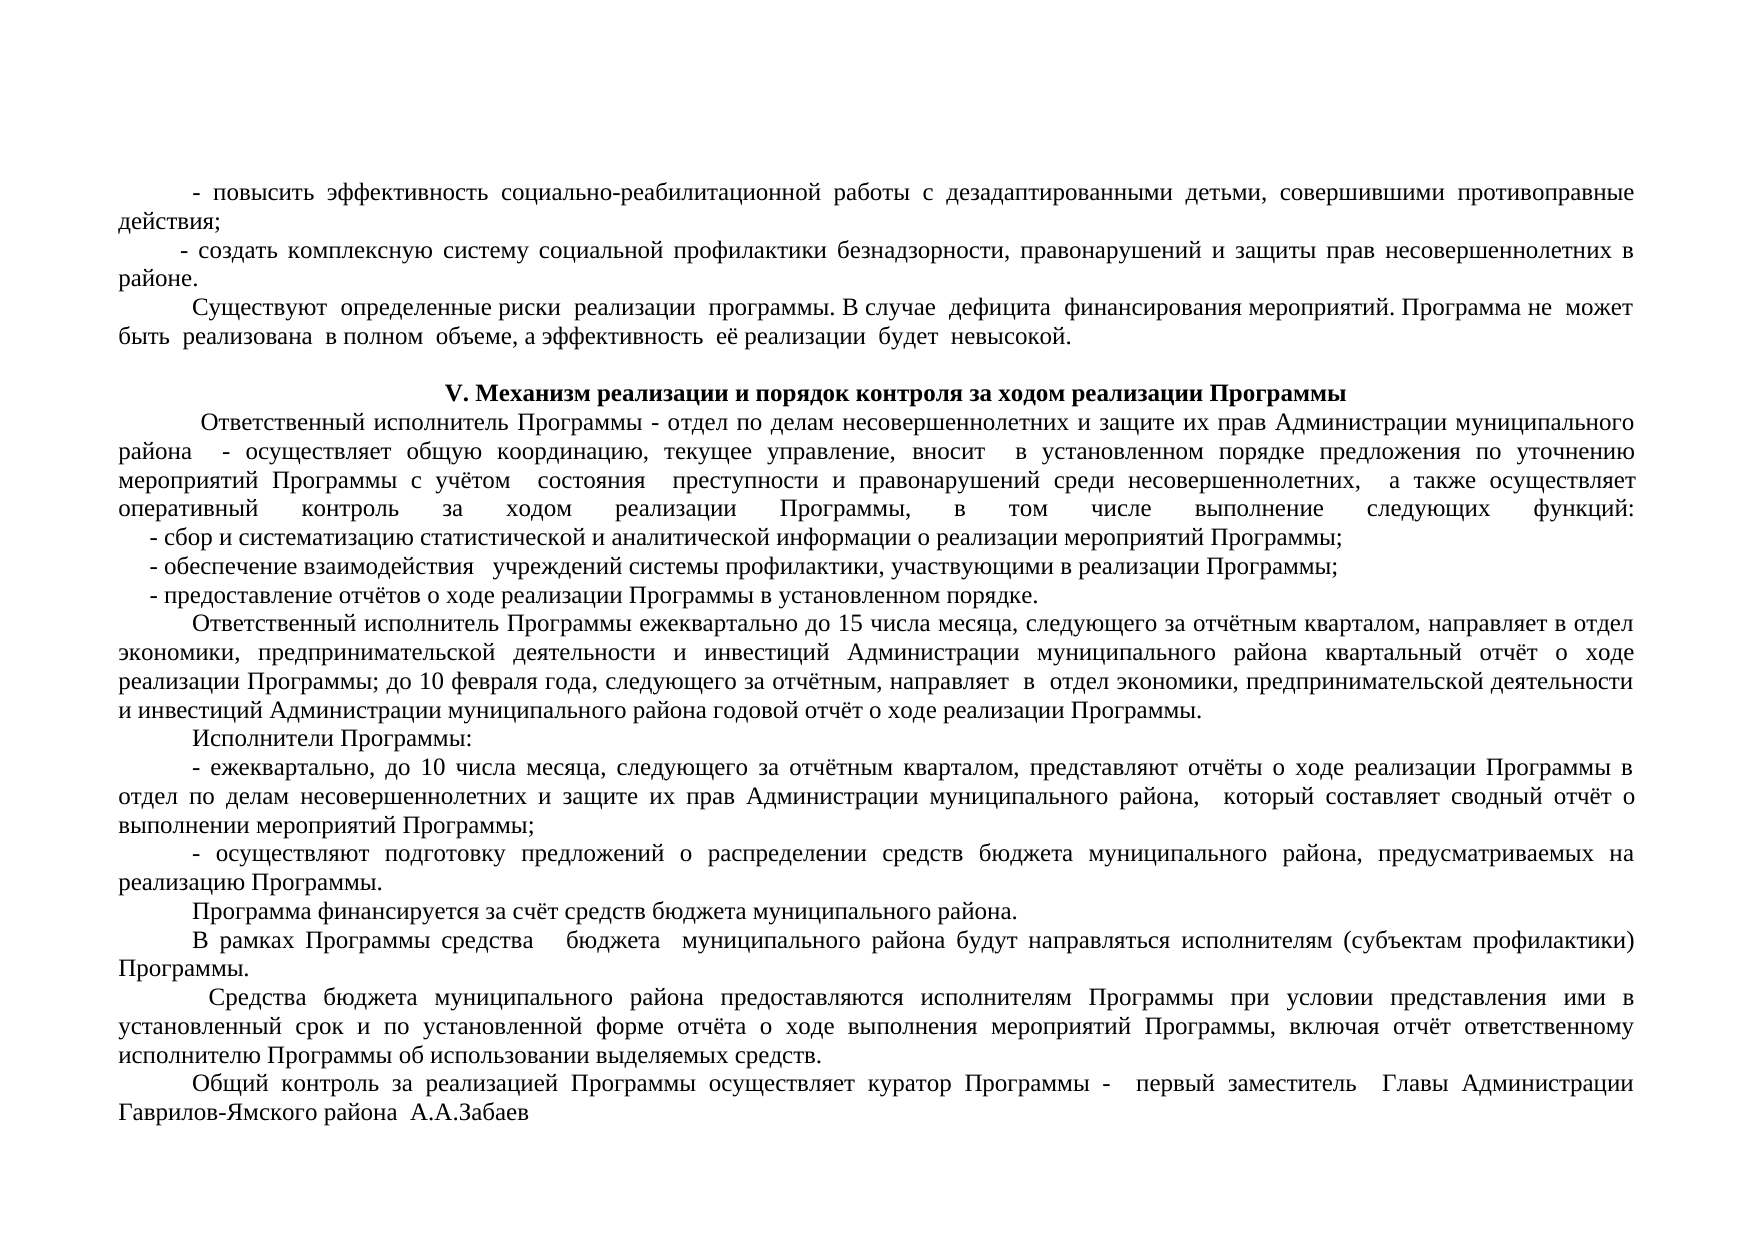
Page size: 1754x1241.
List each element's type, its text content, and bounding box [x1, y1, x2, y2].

text - обеспечение взаимодействия учреждений системы профилактики, участвующими в реализации Программы; [118, 551, 1636, 580]
text - ежеквартально, до 10 числа месяца, следующего за отчётным кварталом, представляют отчёты о ходе реализации Программы в отдел по делам несовершеннолетних и защите их прав Администрации муниципального района, который составляет сводный отчёт о выполнении мероприятий Программы; [118, 752, 1636, 838]
text - осуществляют подготовку предложений о распределении средств бюджета муниципального района, предусматриваемых на реализацию Программы. [118, 838, 1636, 896]
text - повысить эффективность социально-реабилитационной работы с дезадаптированными детьми, совершившими противоправные действия; [118, 177, 1636, 235]
text - предоставление отчётов о ходе реализации Программы в установленном порядке. [118, 580, 1636, 608]
text Общий контроль за реализацией Программы осуществляет куратор Программы - первый заместитель Главы Администрации Гаврилов-Ямского района А.А.Забаев [118, 1068, 1636, 1126]
text - создать комплексную систему социальной профилактики безнадзорности, правонарушений и защиты прав несовершеннолетних в районе. [118, 235, 1636, 292]
text Существуют определенные риски реализации программы. В случае дефицита финансирования мероприятий. Программа не может быть реализована в полном объеме, а эффективность её реализации будет невысокой. [118, 292, 1636, 350]
text Средства бюджета муниципального района предоставляются исполнителям Программы при условии представления ими в установленный срок и по установленной форме отчёта о ходе выполнения мероприятий Программы, включая отчёт ответственному исполнителю Программы об использовании выделяемых средств. [118, 982, 1636, 1068]
text V. Механизм реализации и порядок контроля за ходом реализации Программы [118, 350, 1636, 407]
text Исполнители Программы: [118, 723, 1636, 752]
text В рамках Программы средства бюджета муниципального района будут направляться исполнителям (субъектам профилактики) Программы. [118, 925, 1636, 982]
text Программа финансируется за счёт средств бюджета муниципального района. [118, 896, 1636, 925]
text Ответственный исполнитель Программы ежеквартально до 15 числа месяца, следующего за отчётным кварталом, направляет в отдел экономики, предпринимательской деятельности и инвестиций Администрации муниципального района квартальный отчёт о ходе реализации Программы; до 10 февраля года, следующего за отчётным, направляет в отдел экономики, предпринимательской деятельности и инвестиций Администрации муниципального района годовой отчёт о ходе реализации Программы. [118, 608, 1636, 723]
text Ответственный исполнитель Программы - отдел по делам несовершеннолетних и защите их прав Администрации муниципального района - осуществляет общую координацию, текущее управление, вносит в установленном порядке предложения по уточнению мероприятий Программы с учётом состояния преступности и правонарушений среди несовершеннолетних, а также осуществляет оперативный контроль за ходом реализации Программы, в том числе выполнение следующих функций: - сбор и систематизацию статистической и аналитической информации о реализации мероприятий Программы; [118, 407, 1636, 551]
